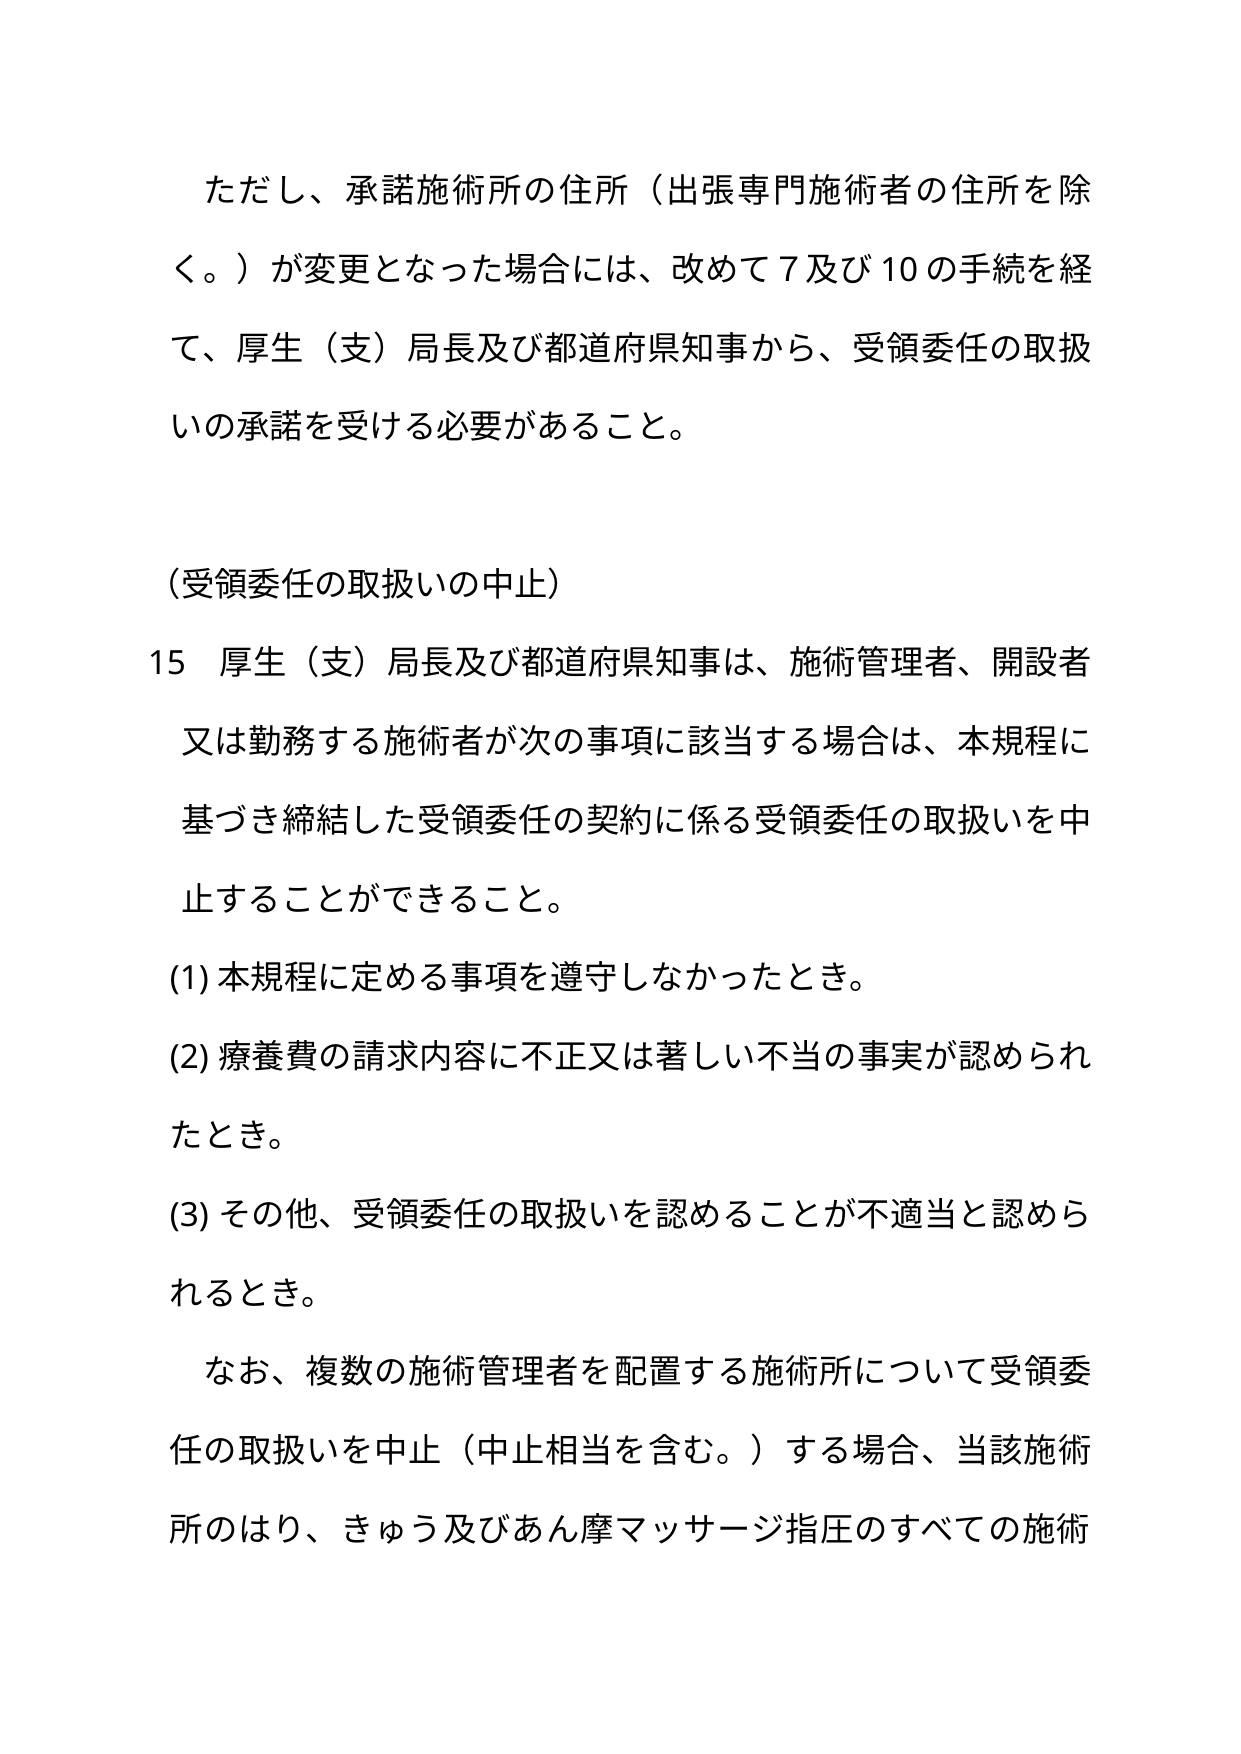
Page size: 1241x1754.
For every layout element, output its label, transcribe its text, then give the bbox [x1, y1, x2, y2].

text （受領委任の取扱いの中止） [148, 542, 1092, 621]
text ただし、承諾施術所の住所（出張専門施術者の住所を除く。）が変更となった場合には、改めて７及び10の手続を経て、厚生（支）局長及び都道府県知事から、受領委任の取扱いの承諾を受ける必要があること。 [169, 148, 1092, 463]
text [169, 1330, 1092, 1566]
text (3) その他、受領委任の取扱いを認めることが不適当と認められるとき。 [169, 1172, 1092, 1330]
text (2) 療養費の請求内容に不正又は著しい不当の事実が認められたとき。 [169, 1015, 1092, 1172]
text 15 厚生（支）局長及び都道府県知事は、施術管理者、開設者又は勤務する施術者が次の事項に該当する場合は、本規程に基づき締結した受領委任の契約に係る受領委任の取扱いを中止することができること。 [148, 621, 1092, 936]
text (1) 本規程に定める事項を遵守しなかったとき。 [169, 936, 1092, 1015]
